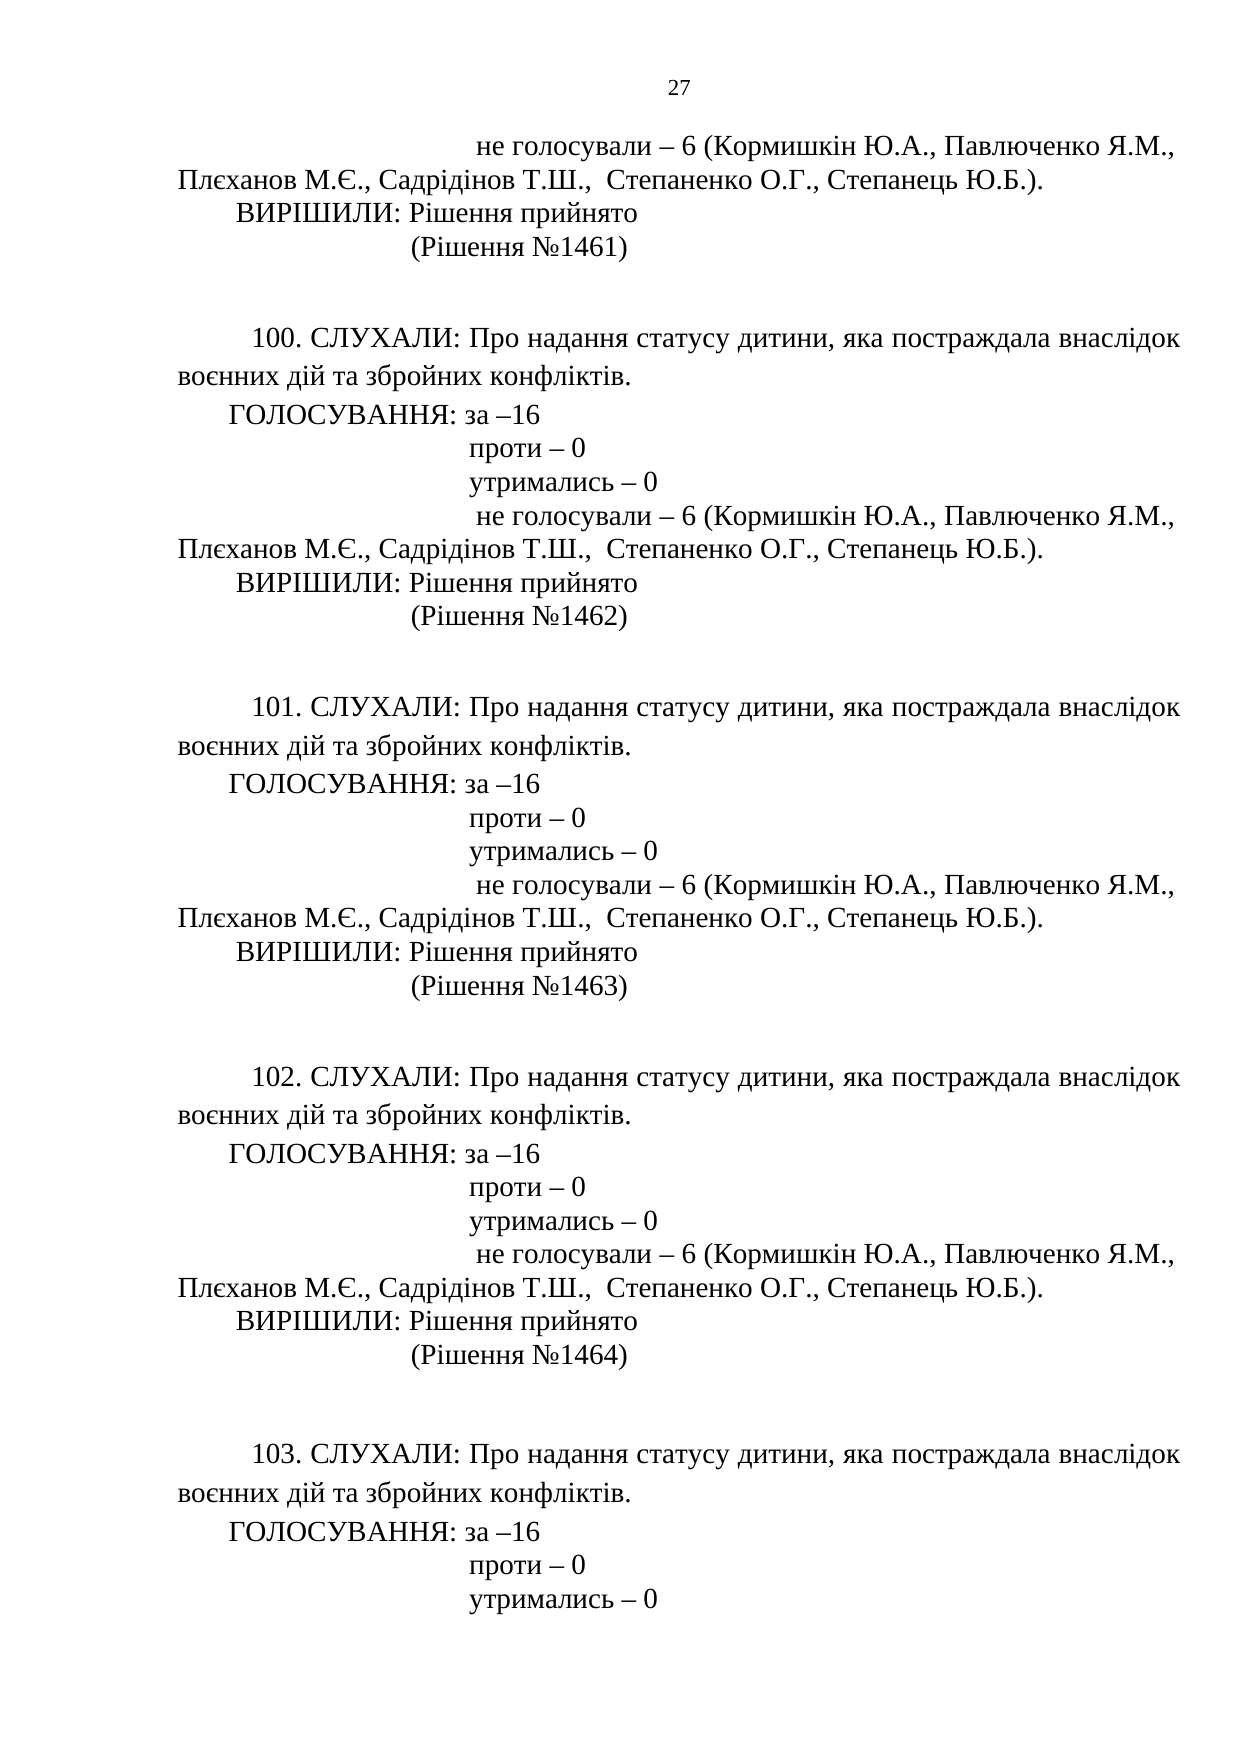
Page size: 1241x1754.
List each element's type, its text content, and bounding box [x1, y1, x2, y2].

text 103. СЛУХАЛИ: Про надання статусу дитини, яка постраждала внаслідок воєнних дій та збройних конфліктів. [177, 1437, 1181, 1509]
text ГОЛОСУВАННЯ: за –16 [177, 1136, 1181, 1169]
text проти – 0 [177, 1547, 1181, 1581]
text (Рішення №1464) [177, 1337, 1181, 1371]
text утримались – 0 [177, 464, 1181, 498]
text утримались – 0 [177, 833, 1181, 867]
text (Рішення №1461) [177, 229, 1181, 262]
text 102. СЛУХАЛИ: Про надання статусу дитини, яка постраждала внаслідок воєнних дій та збройних конфліктів. [177, 1059, 1181, 1131]
text ВИРІШИЛИ: Рішення прийнято [177, 934, 1181, 968]
text ВИРІШИЛИ: Рішення прийнято [177, 1303, 1181, 1337]
text 100. СЛУХАЛИ: Про надання статусу дитини, яка постраждала внаслідок воєнних дій та збройних конфліктів. [177, 320, 1181, 392]
text не голосували – 6 (Кормишкін Ю.А., Павлюченко Я.М., Плєханов М.Є., Садрідінов Т.Ш., Степаненко О.Г., Степанець Ю.Б.). [177, 128, 1181, 195]
text утримались – 0 [177, 1581, 1181, 1614]
text ГОЛОСУВАННЯ: за –16 [177, 1514, 1181, 1547]
text ГОЛОСУВАННЯ: за –16 [177, 397, 1181, 431]
text не голосували – 6 (Кормишкін Ю.А., Павлюченко Я.М., Плєханов М.Є., Садрідінов Т.Ш., Степаненко О.Г., Степанець Ю.Б.). [177, 867, 1181, 934]
text утримались – 0 [177, 1203, 1181, 1236]
text проти – 0 [177, 800, 1181, 833]
text ВИРІШИЛИ: Рішення прийнято [177, 195, 1181, 229]
text не голосували – 6 (Кормишкін Ю.А., Павлюченко Я.М., Плєханов М.Є., Садрідінов Т.Ш., Степаненко О.Г., Степанець Ю.Б.). [177, 1236, 1181, 1303]
text проти – 0 [177, 431, 1181, 464]
text (Рішення №1462) [177, 598, 1181, 632]
text ГОЛОСУВАННЯ: за –16 [177, 766, 1181, 800]
text ВИРІШИЛИ: Рішення прийнято [177, 565, 1181, 598]
text 101. СЛУХАЛИ: Про надання статусу дитини, яка постраждала внаслідок воєнних дій та збройних конфліктів. [177, 689, 1181, 761]
text (Рішення №1463) [177, 968, 1181, 1001]
text не голосували – 6 (Кормишкін Ю.А., Павлюченко Я.М., Плєханов М.Є., Садрідінов Т.Ш., Степаненко О.Г., Степанець Ю.Б.). [177, 498, 1181, 565]
text проти – 0 [177, 1169, 1181, 1203]
